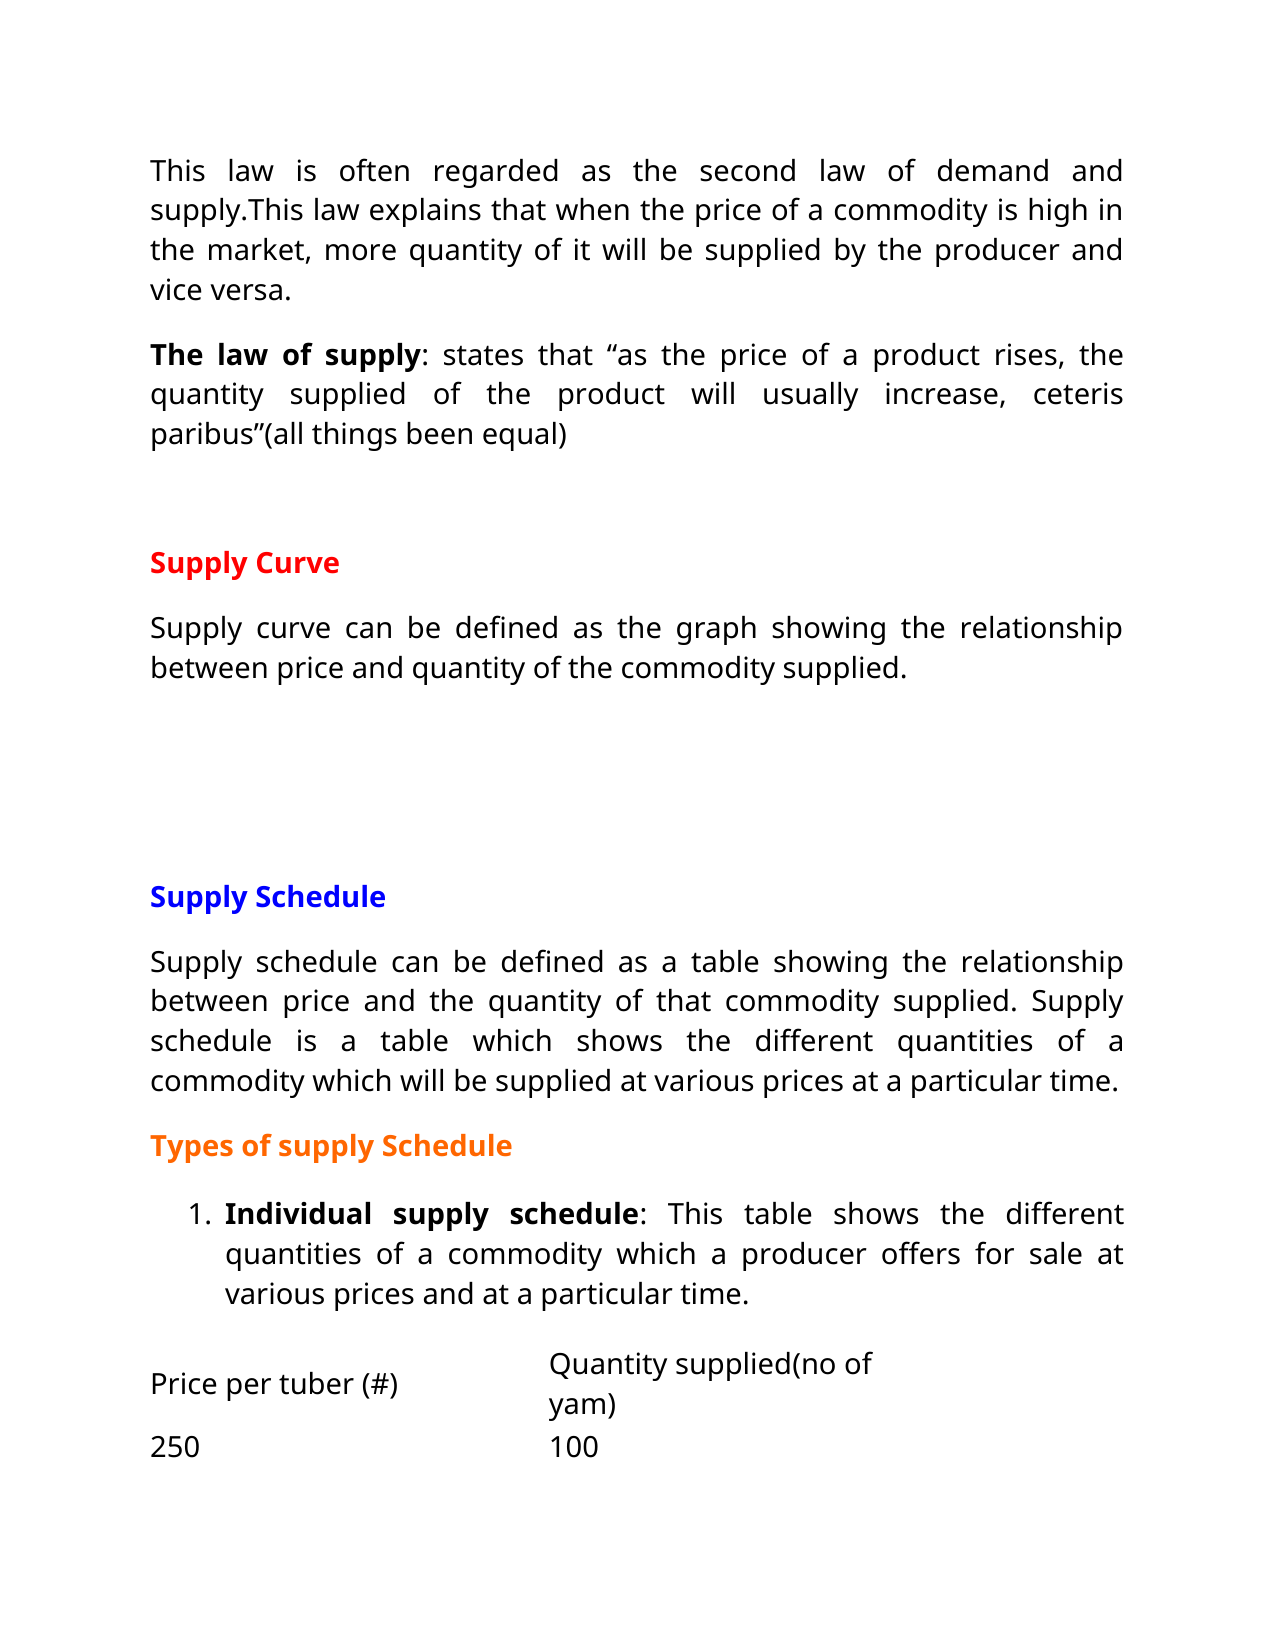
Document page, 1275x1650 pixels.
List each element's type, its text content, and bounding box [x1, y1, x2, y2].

table_header Quantity supplied(no of yam) [547, 1342, 946, 1424]
text Supply Curve [150, 542, 1125, 582]
text This law is often regarded as the second law of demand and supply.This law explains that when the price of a commodity is high in the market, more quantity of it will be supplied by the producer and vice versa. [150, 150, 1125, 309]
text Supply curve can be defined as the graph showing the relationship between price and quantity of the commodity supplied. [150, 607, 1125, 687]
text The law of supply: states that “as the price of a product rises, the quantity supplied of the product will usually increase, ceteris paribus”(all things been equal) [150, 334, 1125, 453]
text Supply Schedule [150, 876, 1125, 916]
text Types of supply Schedule [150, 1125, 1125, 1164]
table_header Price per tuber (#) [149, 1342, 547, 1424]
table_cell 250 [149, 1424, 547, 1467]
text Supply schedule can be defined as a table showing the relationship between price and the quantity of that commodity supplied. Supply schedule is a table which shows the different quantities of a commodity which will be supplied at various prices at a particular time. [150, 941, 1125, 1100]
table_cell 100 [547, 1424, 946, 1467]
list Individual supply schedule: This table shows the different quantities of a commodity which a producer offers for sale at various prices and at a particular time. [187, 1194, 1125, 1313]
